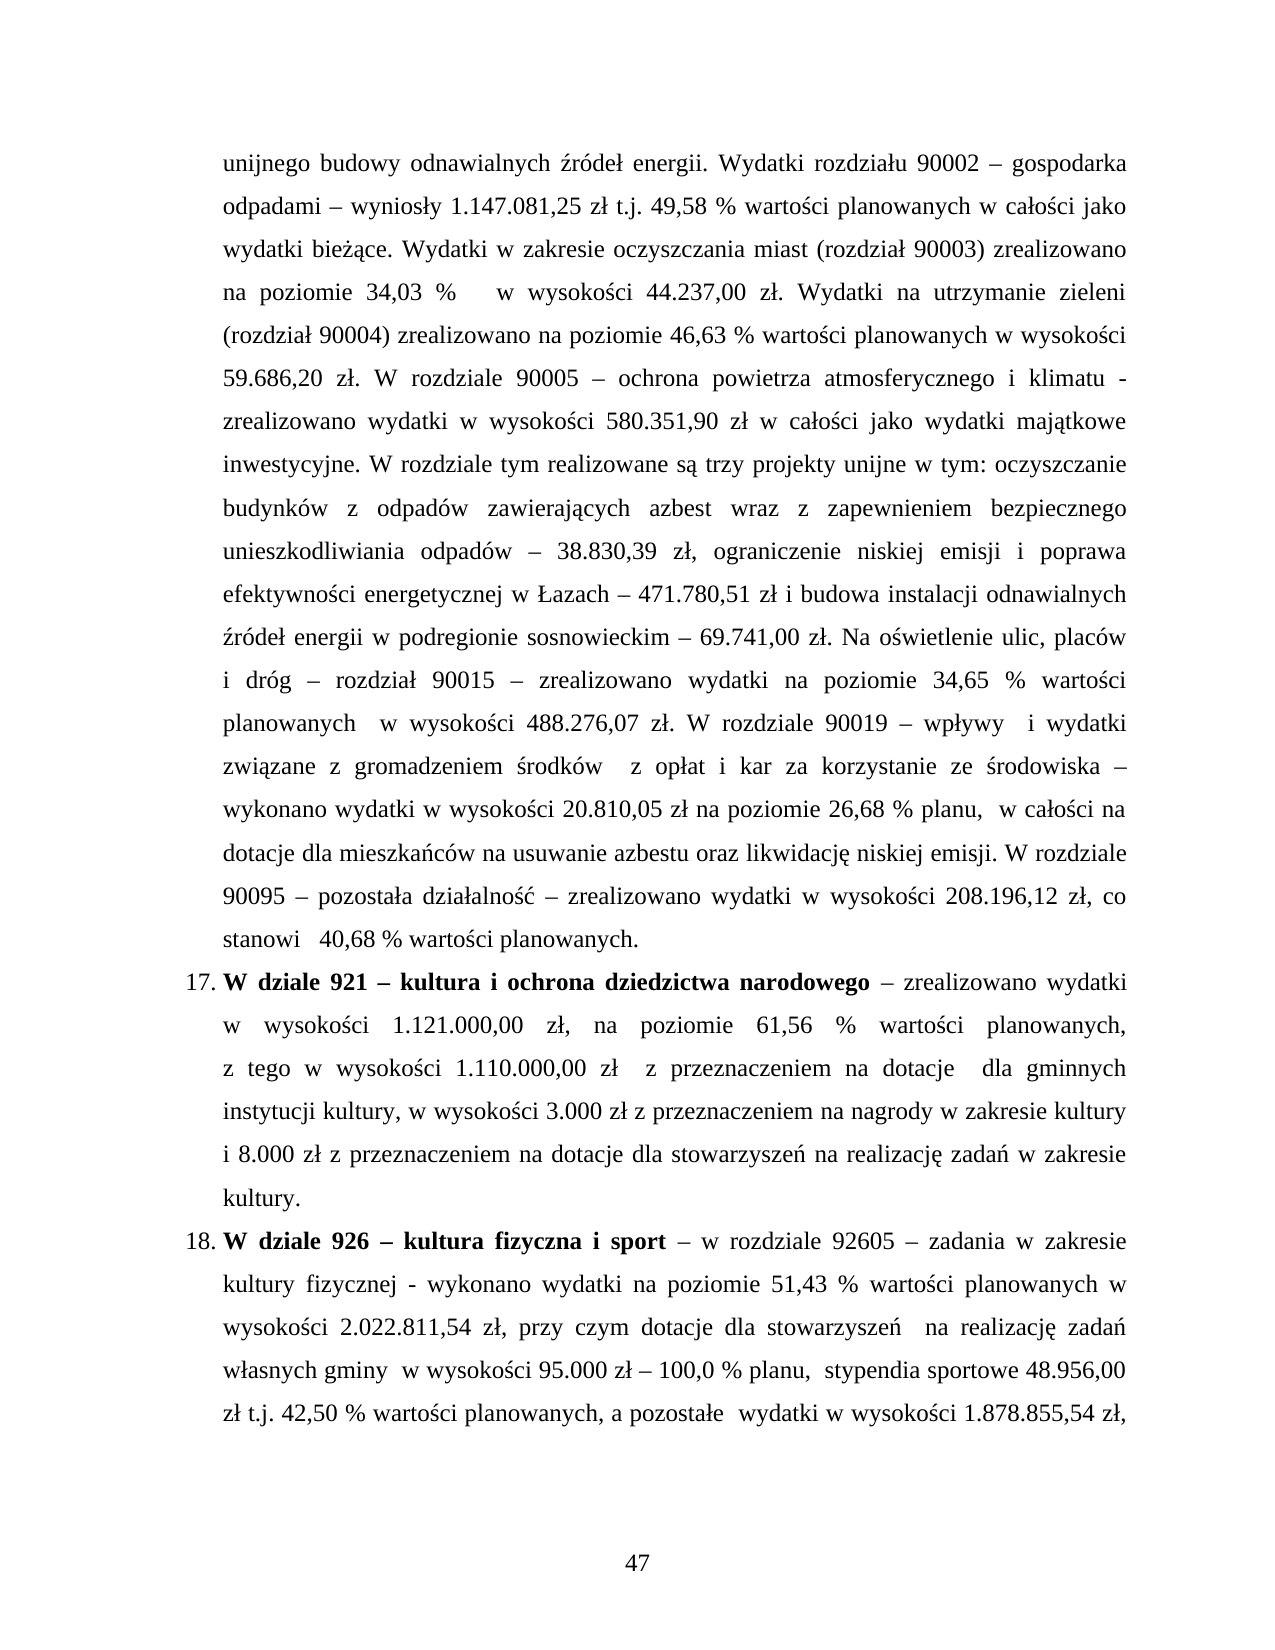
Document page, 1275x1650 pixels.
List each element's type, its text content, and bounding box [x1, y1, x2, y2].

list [185, 1226, 1127, 1427]
list W dziale 921 – kultura i ochrona dziedzictwa narodowego – zrealizowano wydatki w wysokości 1.121.000,00 zł, na poziomie 61,56 % wartości planowanych, z tego w wysokości 1.110.000,00 zł z przeznaczeniem na dotacje dla gminnych instytucji kultury, w wysokości 3.000 zł z przeznaczeniem na nagrody w zakresie kultury i 8.000 zł z przeznaczeniem na dotacje dla stowarzyszeń na realizację zadań w zakresie kultury. [185, 967, 1127, 1211]
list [185, 148, 1127, 953]
